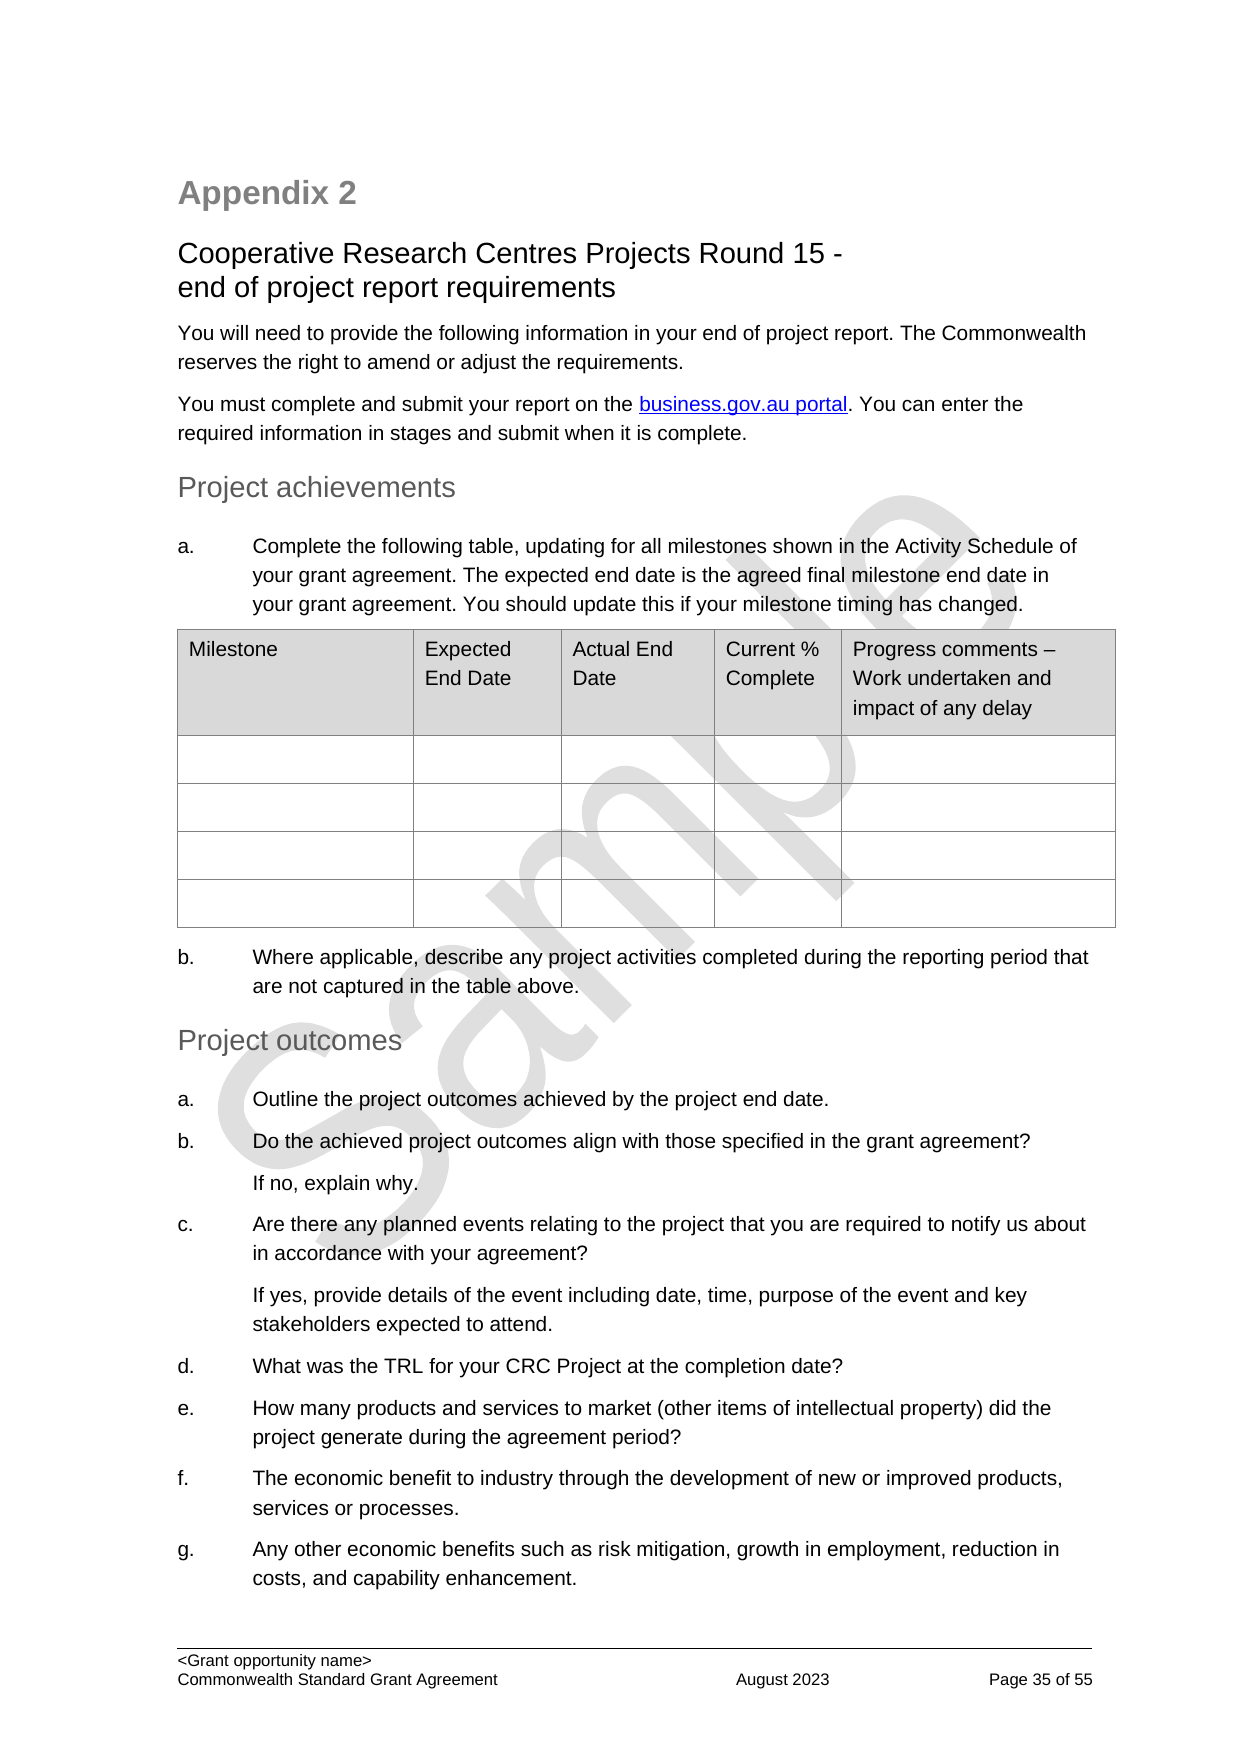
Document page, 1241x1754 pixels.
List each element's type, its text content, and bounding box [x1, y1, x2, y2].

table_cell [178, 880, 413, 927]
table_cell [414, 736, 561, 783]
table_header Actual End Date [562, 630, 714, 735]
text You must complete and submit your report on the business.gov.au portal. You can enter the required information in stages and submit when it is complete. [177, 387, 1092, 445]
table_cell [842, 880, 1115, 927]
table_cell [842, 832, 1115, 879]
list How many products and services to market (other items of intellectual property) did the project generate during the agreement period? [177, 1390, 1092, 1448]
subtitle Project outcomes [177, 1023, 1092, 1057]
list What was the TRL for your CRC Project at the completion date? [177, 1348, 1092, 1378]
table_cell [178, 832, 413, 879]
subtitle Cooperative Research Centres Projects Round 15 - end of project report requirements [177, 236, 1092, 303]
table_cell [842, 784, 1115, 831]
table_cell [414, 832, 561, 879]
table_header Progress comments – Work undertaken and impact of any delay [842, 630, 1115, 735]
text If yes, provide details of the event including date, time, purpose of the event and key stakeholders expected to attend. [252, 1278, 1092, 1336]
table_cell [842, 736, 1115, 783]
list The economic benefit to industry through the development of new or improved products, services or processes. [177, 1461, 1092, 1519]
table_header Current % Complete [715, 630, 841, 735]
list Complete the following table, updating for all milestones shown in the Activity Schedule of your grant agreement. The expected end date is the agreed final milestone end date in your grant agreement. You should update this if your milestone timing has changed. [177, 528, 1092, 616]
table_cell [414, 784, 561, 831]
table_header Milestone [178, 630, 413, 735]
table_cell [562, 880, 714, 927]
table_cell [715, 784, 841, 831]
table_cell [178, 784, 413, 831]
table_cell [562, 736, 714, 783]
table_cell [414, 880, 561, 927]
table_cell [715, 832, 841, 879]
list Where applicable, describe any project activities completed during the reporting period that are not captured in the table above. [177, 940, 1092, 998]
subtitle Project achievements [177, 470, 1092, 503]
list Are there any planned events relating to the project that you are required to notify us about in accordance with your agreement? [177, 1207, 1092, 1265]
list Any other economic benefits such as risk mitigation, growth in employment, reduction in costs, and capability enhancement. [177, 1532, 1092, 1590]
list Do the achieved project outcomes align with those specified in the grant agreement? [177, 1123, 1092, 1153]
table_cell [178, 736, 413, 783]
table_cell [715, 880, 841, 927]
text If no, explain why. [252, 1165, 1092, 1194]
table_header Expected End Date [414, 630, 561, 735]
table_cell [562, 784, 714, 831]
subtitle Appendix 2 [177, 173, 1092, 211]
list Outline the project outcomes achieved by the project end date. [177, 1082, 1092, 1111]
table_cell [562, 832, 714, 879]
table_cell [715, 736, 841, 783]
text You will need to provide the following information in your end of project report. The Commonwealth reserves the right to amend or adjust the requirements. [177, 316, 1092, 374]
